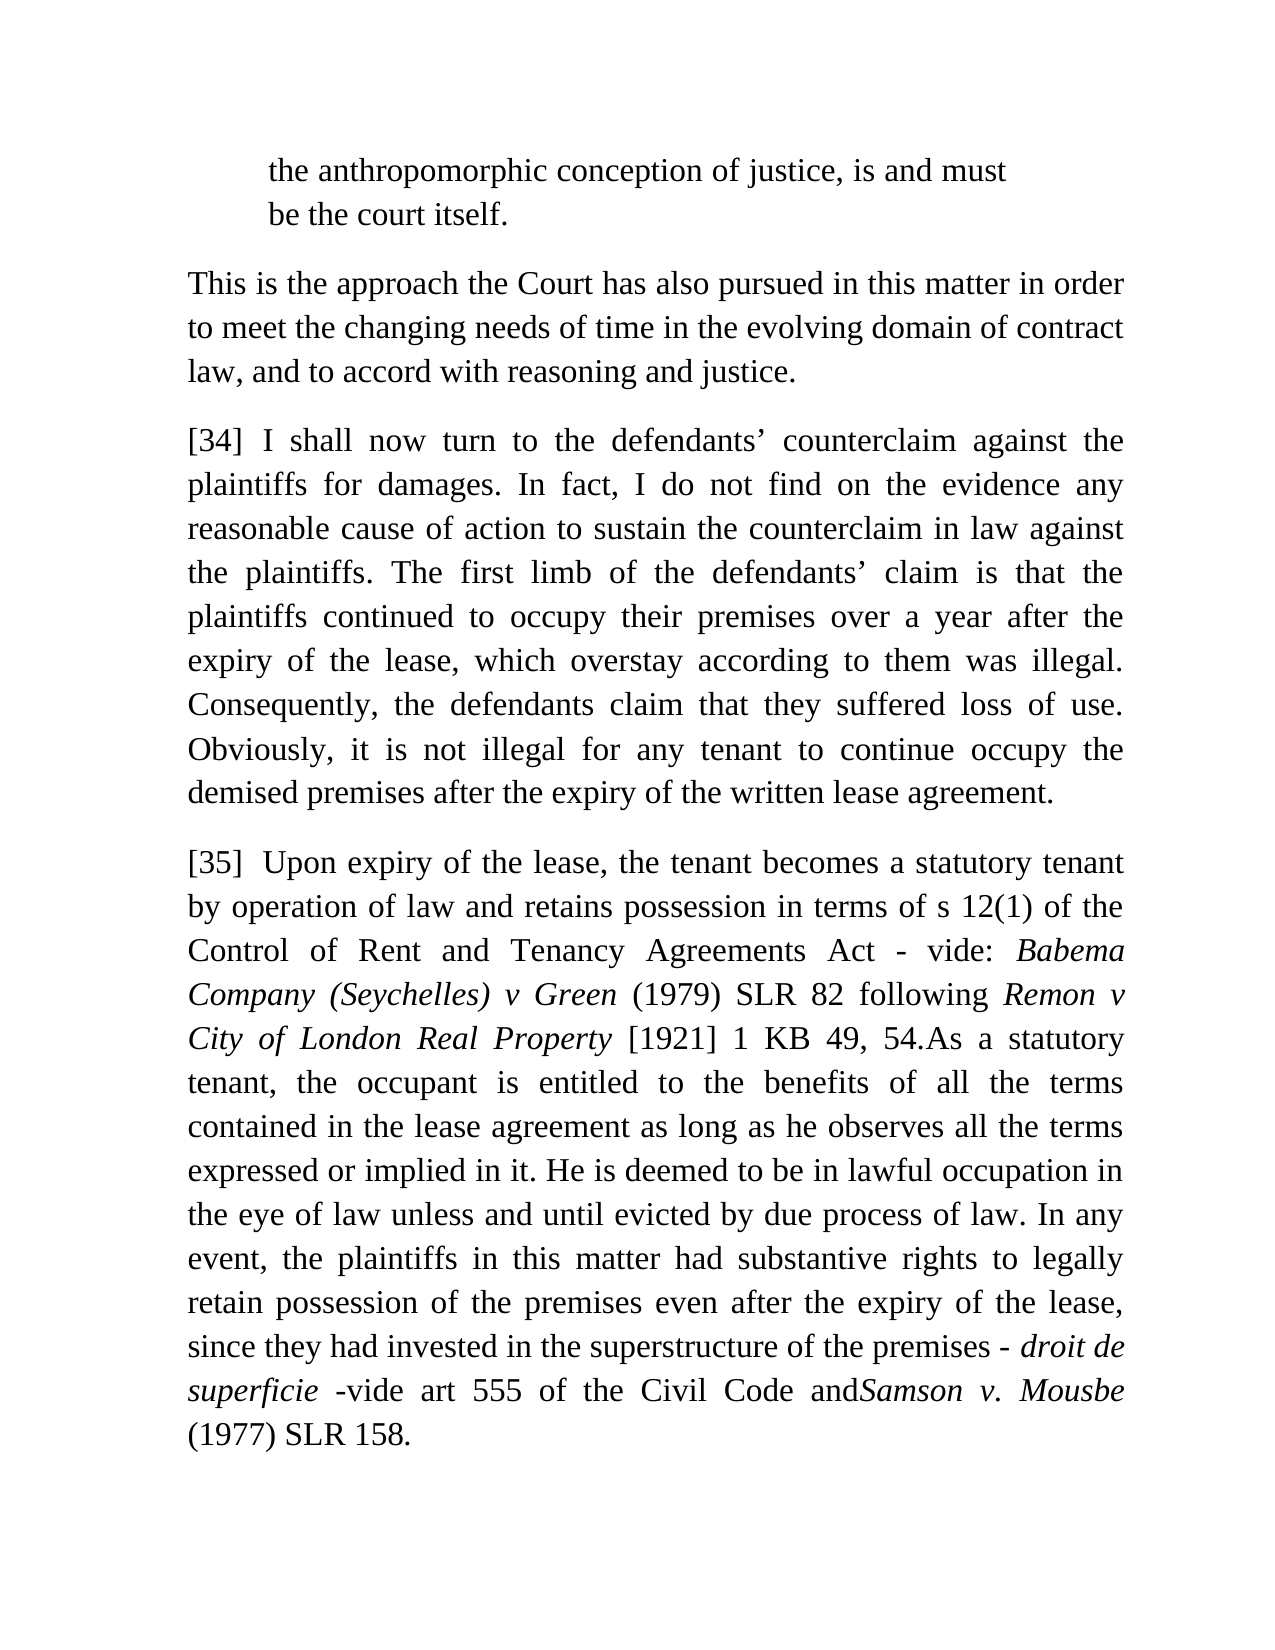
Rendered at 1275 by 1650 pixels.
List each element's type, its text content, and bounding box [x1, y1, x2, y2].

list I shall now turn to the defendants’ counterclaim against the plaintiffs for damages. In fact, I do not find on the evidence any reasonable cause of action to sustain the counterclaim in law against the plaintiffs. The first limb of the defendants’ claim is that the plaintiffs continued to occupy their premises over a year after the expiry of the lease, which overstay according to them was illegal. Consequently, the defendants claim that they suffered loss of use. Obviously, it is not illegal for any tenant to continue occupy the demised premises after the expiry of the written lease agreement. [187, 420, 1125, 811]
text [268, 150, 1007, 232]
list Upon expiry of the lease, the tenant becomes a statutory tenant by operation of law and retains possession in terms of s 12(1) of the Control of Rent and Tenancy Agreements Act - vide: Babema Company (Seychelles) v Green (1979) SLR 82 following Remon v City of London Real Property [1921] 1 KB 49, 54.As a statutory tenant, the occupant is entitled to the benefits of all the terms contained in the lease agreement as long as he observes all the terms expressed or implied in it. He is deemed to be in lawful occupation in the eye of law unless and until evicted by due process of law. In any event, the plaintiffs in this matter had substantive rights to legally retain possession of the premises even after the expiry of the lease, since they had invested in the superstructure of the premises - droit de superficie -vide art 555 of the Civil Code andSamson v. Mousbe (1977) SLR 158. [187, 842, 1125, 1453]
text This is the approach the Court has also pursued in this matter in order to meet the changing needs of time in the evolving domain of contract law, and to accord with reasoning and justice. [187, 263, 1125, 389]
